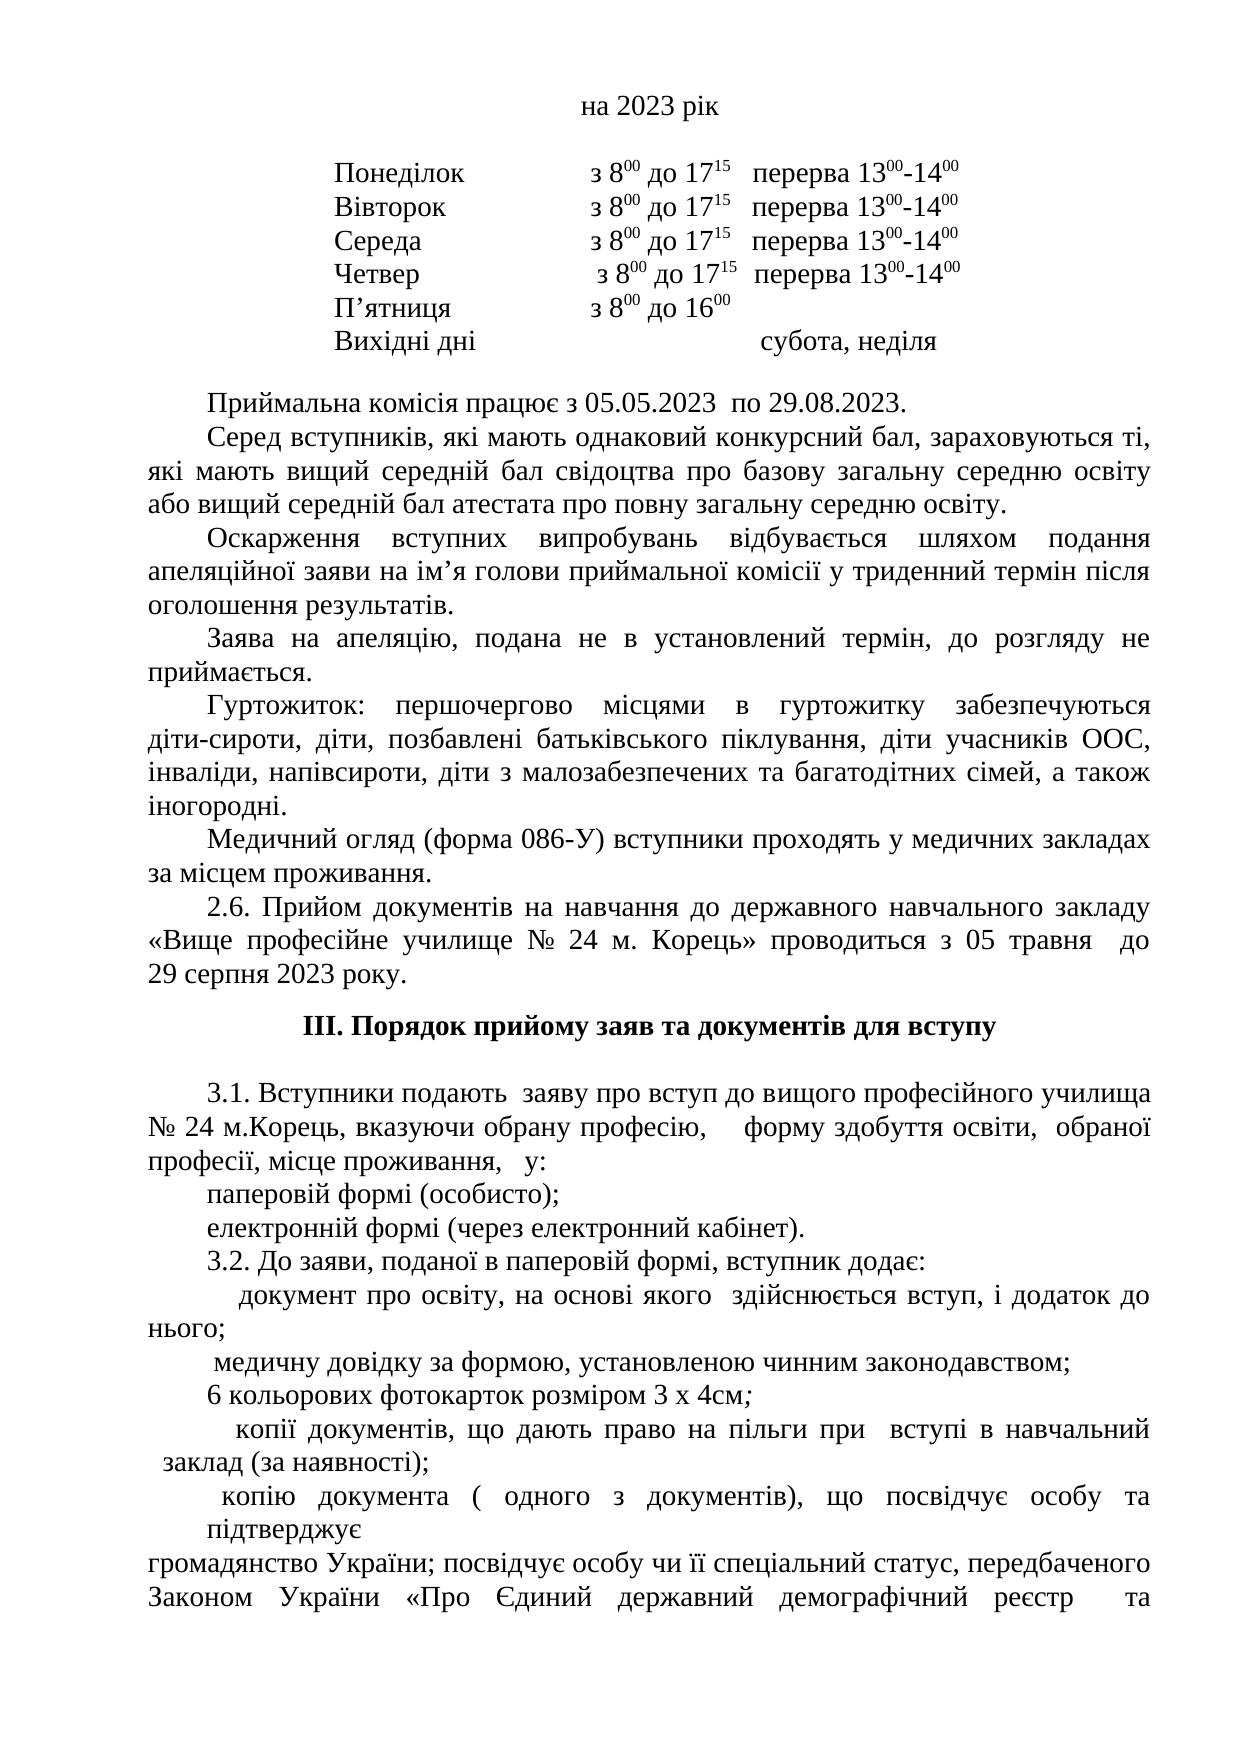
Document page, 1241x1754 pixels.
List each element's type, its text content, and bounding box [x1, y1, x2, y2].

text Серед вступників, які мають однаковий конкурсний бал, зараховуються ті, які мають вищий середній бал свідоцтва про базову загальну середню освіту або вищий середній бал атестата про повну загальну середню освіту. [148, 419, 1152, 520]
text Вихідні дні субота, неділя [260, 323, 1152, 357]
text Четвер з 800 до 1715 перерва 1300-1400 [260, 256, 1152, 290]
text ІІІ. Порядок прийому заяв та документів для вступу [148, 1008, 1152, 1042]
text медичну довідку за формою, установленою чинним законодавством; [148, 1344, 1152, 1377]
text паперовій формі (особисто); [148, 1176, 1152, 1210]
text копії документів, що дають право на пільги при вступі в навчальний заклад (за наявності); [162, 1411, 1152, 1478]
text Середа з 800 до 1715 перерва 1300-1400 [260, 223, 1152, 256]
text копію документа ( одного з документів), що посвідчує особу та підтверджує [207, 1478, 1152, 1545]
text Понеділок з 800 до 1715 перерва 1300-1400 [260, 156, 1152, 189]
text Гуртожиток: першочергово місцями в гуртожитку забезпечуються діти-сироти, діти, позбавлені батьківського піклування, діти учасників ООС, інваліди, напівсироти, діти з малозабезпечених та багатодітних сімей, а також іногородні. [148, 687, 1152, 822]
text 6 кольорових фотокарток розміром 3 х 4см; [207, 1377, 1152, 1411]
text на 2023 рік [148, 88, 1152, 122]
text електронній формі (через електронний кабінет). [148, 1210, 1152, 1243]
text Вівторок з 800 до 1715 перерва 1300-1400 [260, 189, 1152, 223]
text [148, 1545, 1152, 1612]
text 3.1. Вступники подають заяву про вступ до вищого професійного училища № 24 м.Корець, вказуючи обрану професію, форму здобуття освіти, обраної професії, місце проживання, у: [148, 1076, 1152, 1176]
text 3.2. До заяви, поданої в паперовій формі, вступник додає: [148, 1243, 1152, 1277]
text 2.6. Прийом документів на навчання до державного навчального закладу «Вище професійне училище № 24 м. Корець» проводиться з 05 травня до 29 серпня 2023 року. [148, 889, 1152, 989]
text Медичний огляд (форма 086-У) вступники проходять у медичних закладах за місцем проживання. [148, 822, 1152, 889]
text Приймальна комісія працює з 05.05.2023 по 29.08.2023. [148, 386, 1152, 419]
text Заява на апеляцію, подана не в установлений термін, до розгляду не приймається. [148, 620, 1152, 687]
text документ про освіту, на основі якого здійснюється вступ, і додаток до нього; [148, 1277, 1152, 1344]
text П’ятниця з 800 до 1600 [260, 290, 1152, 323]
text Оскарження вступних випробувань відбувається шляхом подання апеляційної заяви на ім’я голови приймальної комісії у триденний термін після оголошення результатів. [148, 520, 1152, 620]
